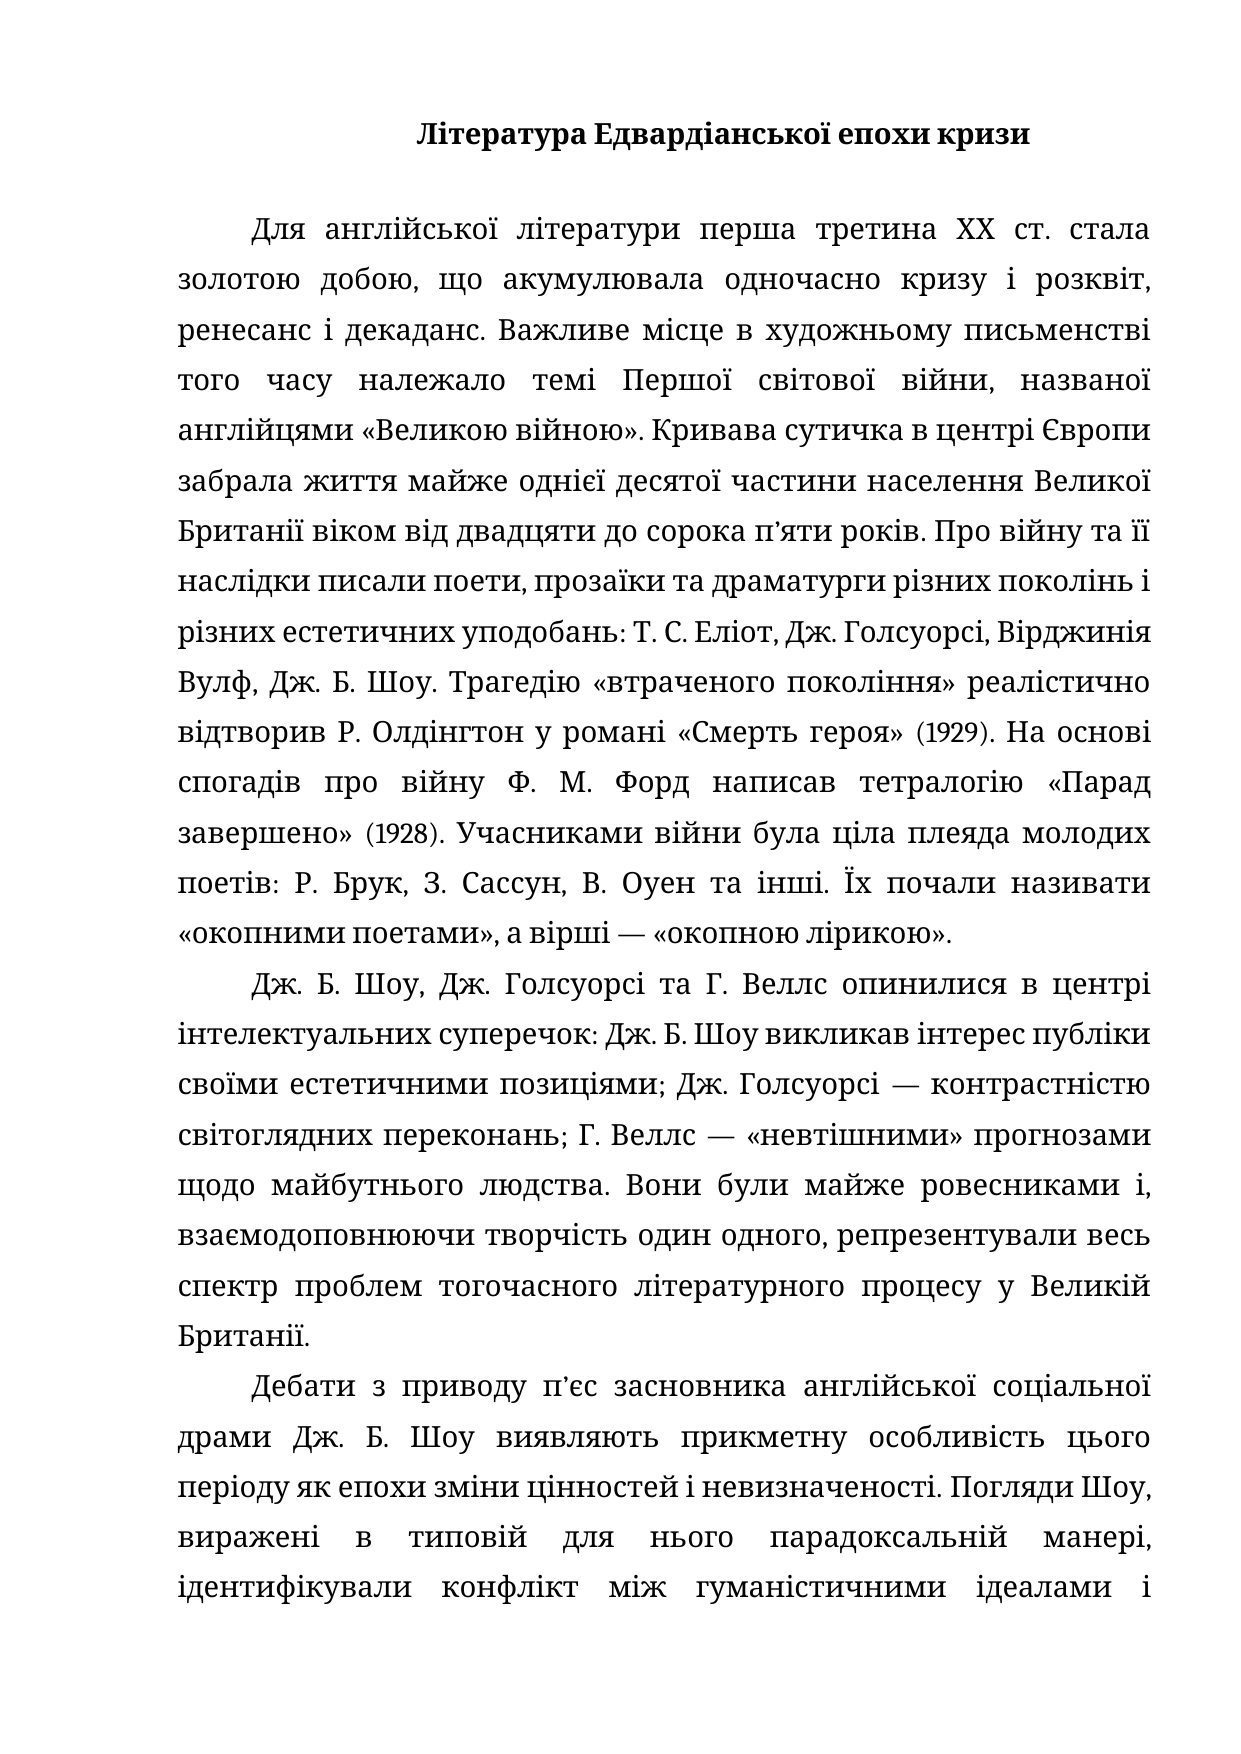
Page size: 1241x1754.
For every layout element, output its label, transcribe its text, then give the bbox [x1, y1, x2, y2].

text Для англійської літератури перша третина ХХ ст. стала золотою добою, що акумулювала одночасно кризу і розквіт, ренесанс і декаданс. Важливе місце в художньому письменстві того часу належало темі Першої світової війни, названої англійцями «Великою війною». Кривава сутичка в центрі Європи забрала життя майже однієї десятої частини населення Великої Британії віком від двадцяти до сорока п’яти років. Про війну та її наслідки писали поети, прозаїки та драматурги різних поколінь і різних естетичних уподобань: Т. С. Еліот, Дж. Голсуорсі, Вірджинія Вулф, Дж. Б. Шоу. Трагедію «втраченого покоління» реалістично відтворив Р. Олдінгтон у романі «Смерть героя» (1929). На основі спогадів про війну Ф. М. Форд написав тетралогію «Парад завершено» (1928). Учасниками війни була ціла плеяда молодих поетів: Р. Брук, З. Сассун, В. Оуен та інші. Їх почали називати «окопними поетами», а вірші — «окопною лірикою». [177, 213, 1152, 951]
text Література Едвардіанської епохи кризи [295, 118, 1152, 152]
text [177, 1370, 1152, 1605]
text Дж. Б. Шоу, Дж. Голсуорсі та Г. Веллс опинилися в центрі інтелектуальних суперечок: Дж. Б. Шоу викликав інтерес публіки своїми естетичними позиціями; Дж. Голсуорсі — контрастністю світоглядних переконань; Г. Веллс — «невтішними» прогнозами щодо майбутнього людства. Вони були майже ровесниками і, взаємодоповнюючи творчість один одного, репрезентували весь спектр проблем тогочасного літературного процесу у Великій Британії. [177, 968, 1152, 1354]
